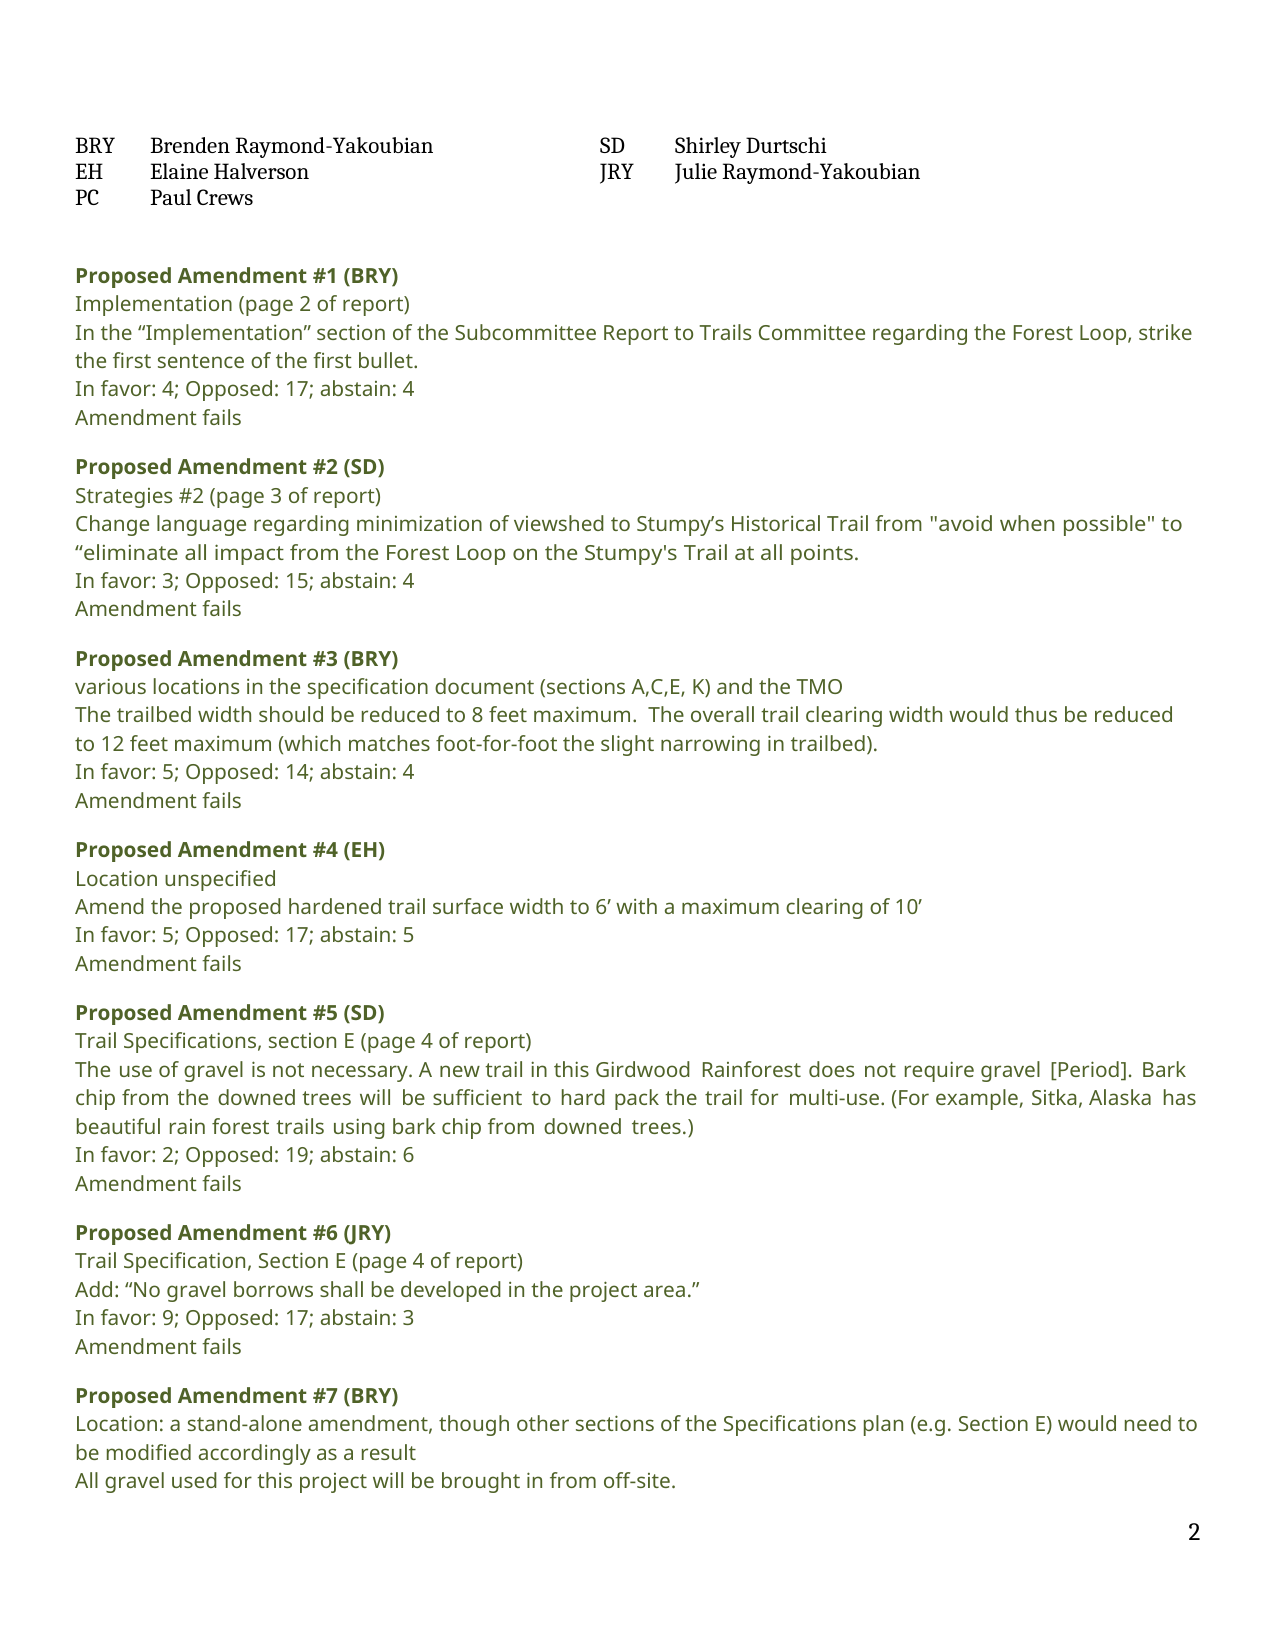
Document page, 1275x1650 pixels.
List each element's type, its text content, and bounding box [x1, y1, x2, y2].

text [75, 1381, 1200, 1495]
text Proposed Amendment #3 (BRY) various locations in the specification document (sections A,C,E, K) and the TMO The trailbed width should be reduced to 8 feet maximum. The overall trail clearing width would thus be reduced to 12 feet maximum (which matches foot-for-foot the slight narrowing in trailbed). In favor: 5; Opposed: 14; abstain: 4 Amendment fails [75, 644, 1200, 814]
text Proposed Amendment #5 (SD) Trail Specifications, section E (page 4 of report) The use of gravel is not necessary. A new trail in this Girdwood Rainforest does not require gravel [Period]. Bark chip from the downed trees will be sufficient to hard pack the trail for multi-use. (For example, Sitka, Alaska has beautiful rain forest trails using bark chip from downed trees.) In favor: 2; Opposed: 19; abstain: 6 Amendment fails [75, 998, 1200, 1197]
text Proposed Amendment #4 (EH) Location unspecified Amend the proposed hardened trail surface width to 6’ with a maximum clearing of 10’ In favor: 5; Opposed: 17; abstain: 5 Amendment fails [75, 835, 1200, 977]
text BRY Brenden Raymond-Yakoubian SD Shirley Durtschi EH Elaine Halverson JRY Julie Raymond-Yakoubian PC Paul Crews [75, 132, 1200, 212]
text Proposed Amendment #1 (BRY) Implementation (page 2 of report) In the “Implementation” section of the Subcommittee Report to Trails Committee regarding the Forest Loop, strike the first sentence of the first bullet. In favor: 4; Opposed: 17; abstain: 4 Amendment fails [75, 261, 1200, 431]
text Proposed Amendment #6 (JRY) Trail Specification, Section E (page 4 of report) Add: “No gravel borrows shall be developed in the project area.” In favor: 9; Opposed: 17; abstain: 3 Amendment fails [75, 1218, 1200, 1360]
text Proposed Amendment #2 (SD) Strategies #2 (page 3 of report) Change language regarding minimization of viewshed to Stumpy’s Historical Trail from "avoid when possible" to “eliminate all impact from the Forest Loop on the Stumpy's Trail at all points. In favor: 3; Opposed: 15; abstain: 4 Amendment fails [75, 452, 1200, 623]
